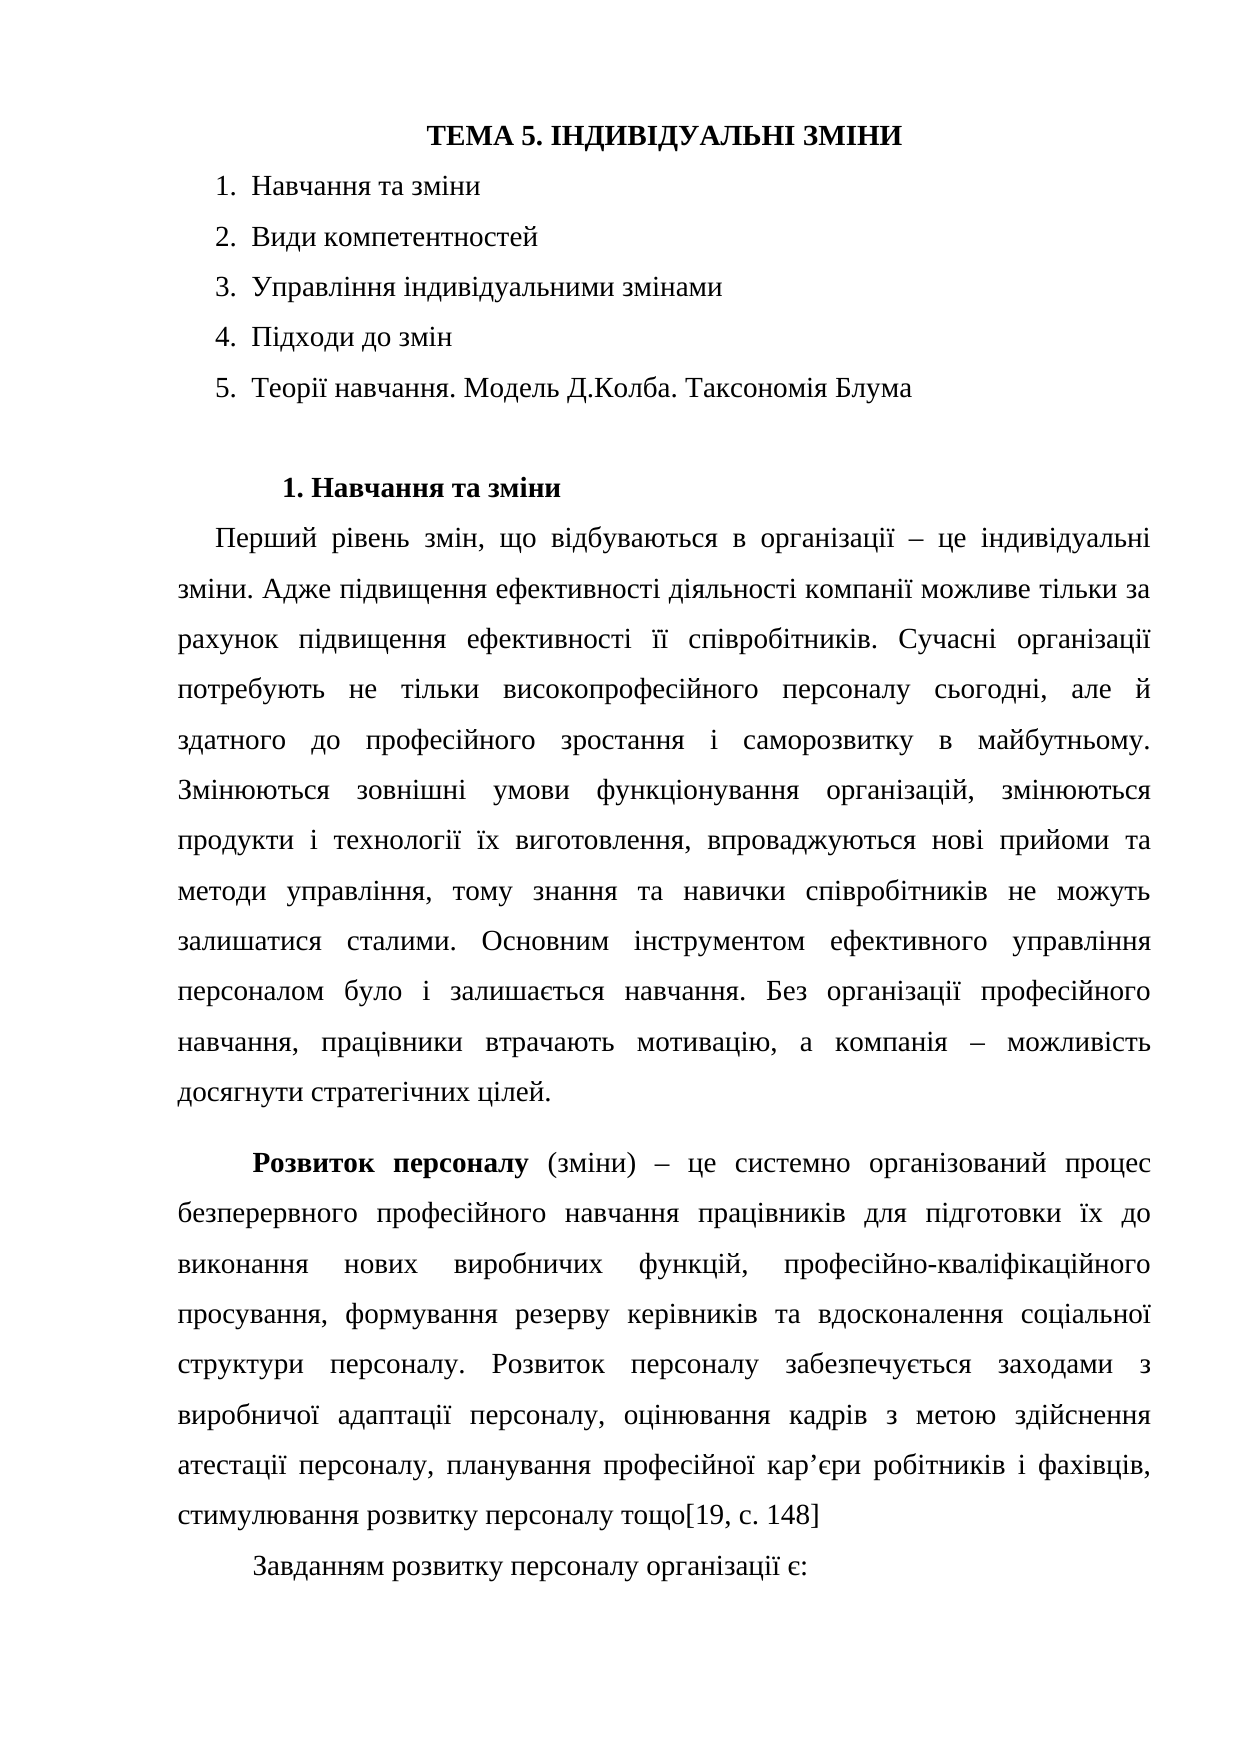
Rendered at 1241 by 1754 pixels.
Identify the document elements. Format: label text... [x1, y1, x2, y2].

list Навчання та зміни [215, 168, 1152, 202]
list Види компетентностей [215, 219, 1152, 252]
text 1. Навчання та зміни [282, 470, 1152, 504]
list Теорії навчання. Модель Д.Колба. Таксономія Блума [215, 370, 1152, 403]
list Підходи до змін [215, 319, 1152, 353]
text Завданням розвитку персоналу організації є: [177, 1548, 1152, 1581]
text Розвиток персоналу (зміни) – це системно організований процес безперервного професійного навчання працівників для підготовки їх до виконання нових виробничих функцій, професійно-кваліфікаційного просування, формування резерву керівників та вдосконалення соціальної структури персоналу. Розвиток персоналу забезпечується заходами з виробничої адаптації персоналу, оцінювання кадрів з метою здійснення атестації персоналу, планування професійної кар’єри робітників і фахівців, стимулювання розвитку персоналу тощо[19, c. 148] [177, 1145, 1152, 1531]
text Перший рівень змін, що відбуваються в організації – це індивідуальні зміни. Адже підвищення ефективності діяльності компанії можливе тільки за рахунок підвищення ефективності її співробітників. Сучасні організації потребують не тільки високопрофесійного персоналу сьогодні, але й здатного до професійного зростання і саморозвитку в майбутньому. Змінюються зовнішні умови функціонування організацій, змінюються продукти і технології їх виготовлення, впроваджуються нові прийоми та методи управління, тому знання та навички співробітників не можуть залишатися сталими. Основним інструментом ефективного управління персоналом було і залишається навчання. Без організації професійного навчання, працівники втрачають мотивацію, а компанія – можливість досягнути стратегічних цілей. [177, 521, 1152, 1108]
text ТЕМА 5. ІНДИВІДУАЛЬНІ ЗМІНИ [177, 118, 1152, 152]
list Управління індивідуальними змінами [215, 269, 1152, 303]
